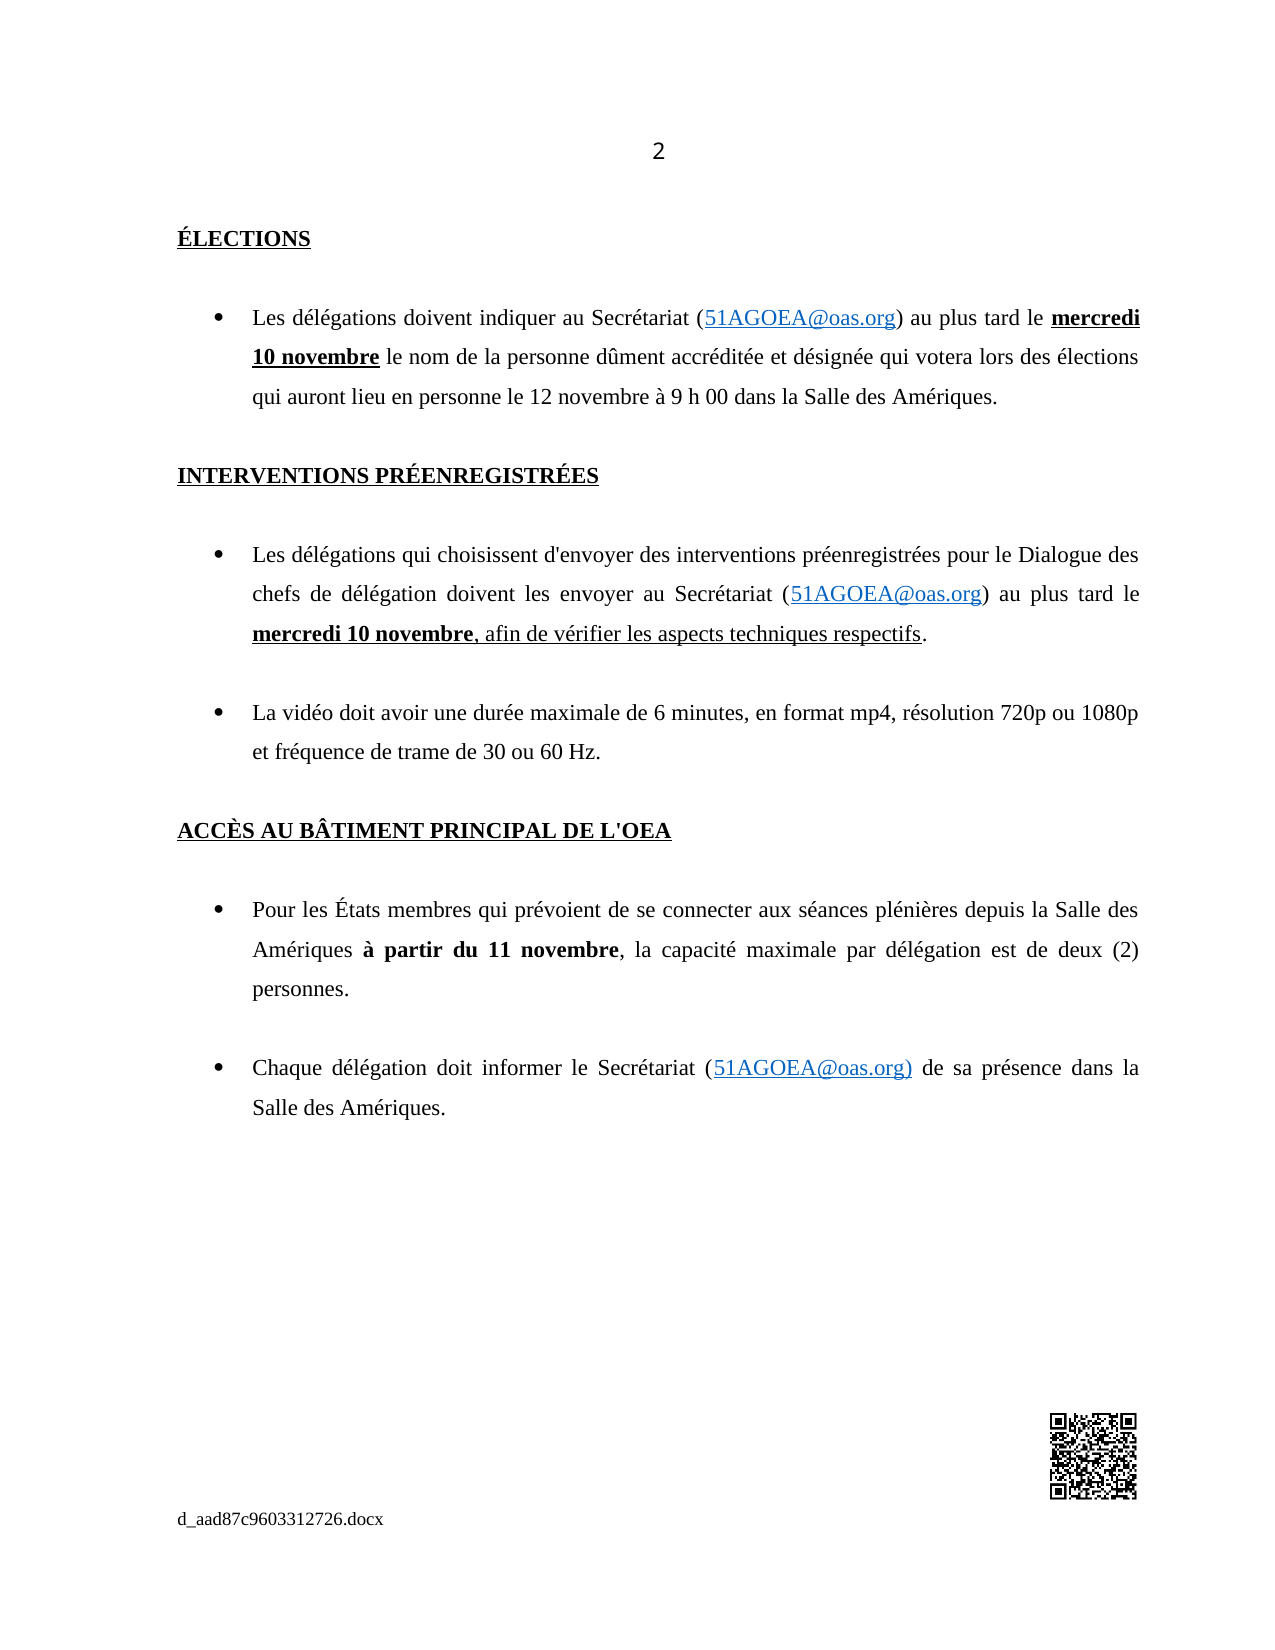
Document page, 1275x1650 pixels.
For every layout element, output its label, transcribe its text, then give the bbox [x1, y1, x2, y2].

text INTERVENTIONS PRÉENREGISTRÉES [177, 462, 1140, 488]
list Pour les États membres qui prévoient de se connecter aux séances plénières depuis la Salle des Amériques à partir du 11 novembre, la capacité maximale par délégation est de deux (2) personnes. [214, 896, 1140, 1001]
text ÉLECTIONS [177, 225, 1140, 251]
list Les délégations qui choisissent d'envoyer des interventions préenregistrées pour le Dialogue des chefs de délégation doivent les envoyer au Secrétariat (51AGOEA@oas.org) au plus tard le mercredi 10 novembre, afin de vérifier les aspects techniques respectifs. [214, 541, 1140, 646]
list La vidéo doit avoir une durée maximale de 6 minutes, en format mp4, résolution 720p ou 1080p et fréquence de trame de 30 ou 60 Hz. [214, 699, 1140, 764]
picture [1045, 1409, 1140, 1504]
list Les délégations doivent indiquer au Secrétariat (51AGOEA@oas.org) au plus tard le mercredi 10 novembre le nom de la personne dûment accréditée et désignée qui votera lors des élections qui auront lieu en personne le 12 novembre à 9 h 00 dans la Salle des Amériques. [214, 304, 1140, 409]
list Chaque délégation doit informer le Secrétariat (51AGOEA@oas.org) de sa présence dans la Salle des Amériques. [214, 1054, 1140, 1120]
text ACCÈS AU BÂTIMENT PRINCIPAL DE L'OEA [177, 817, 1140, 843]
